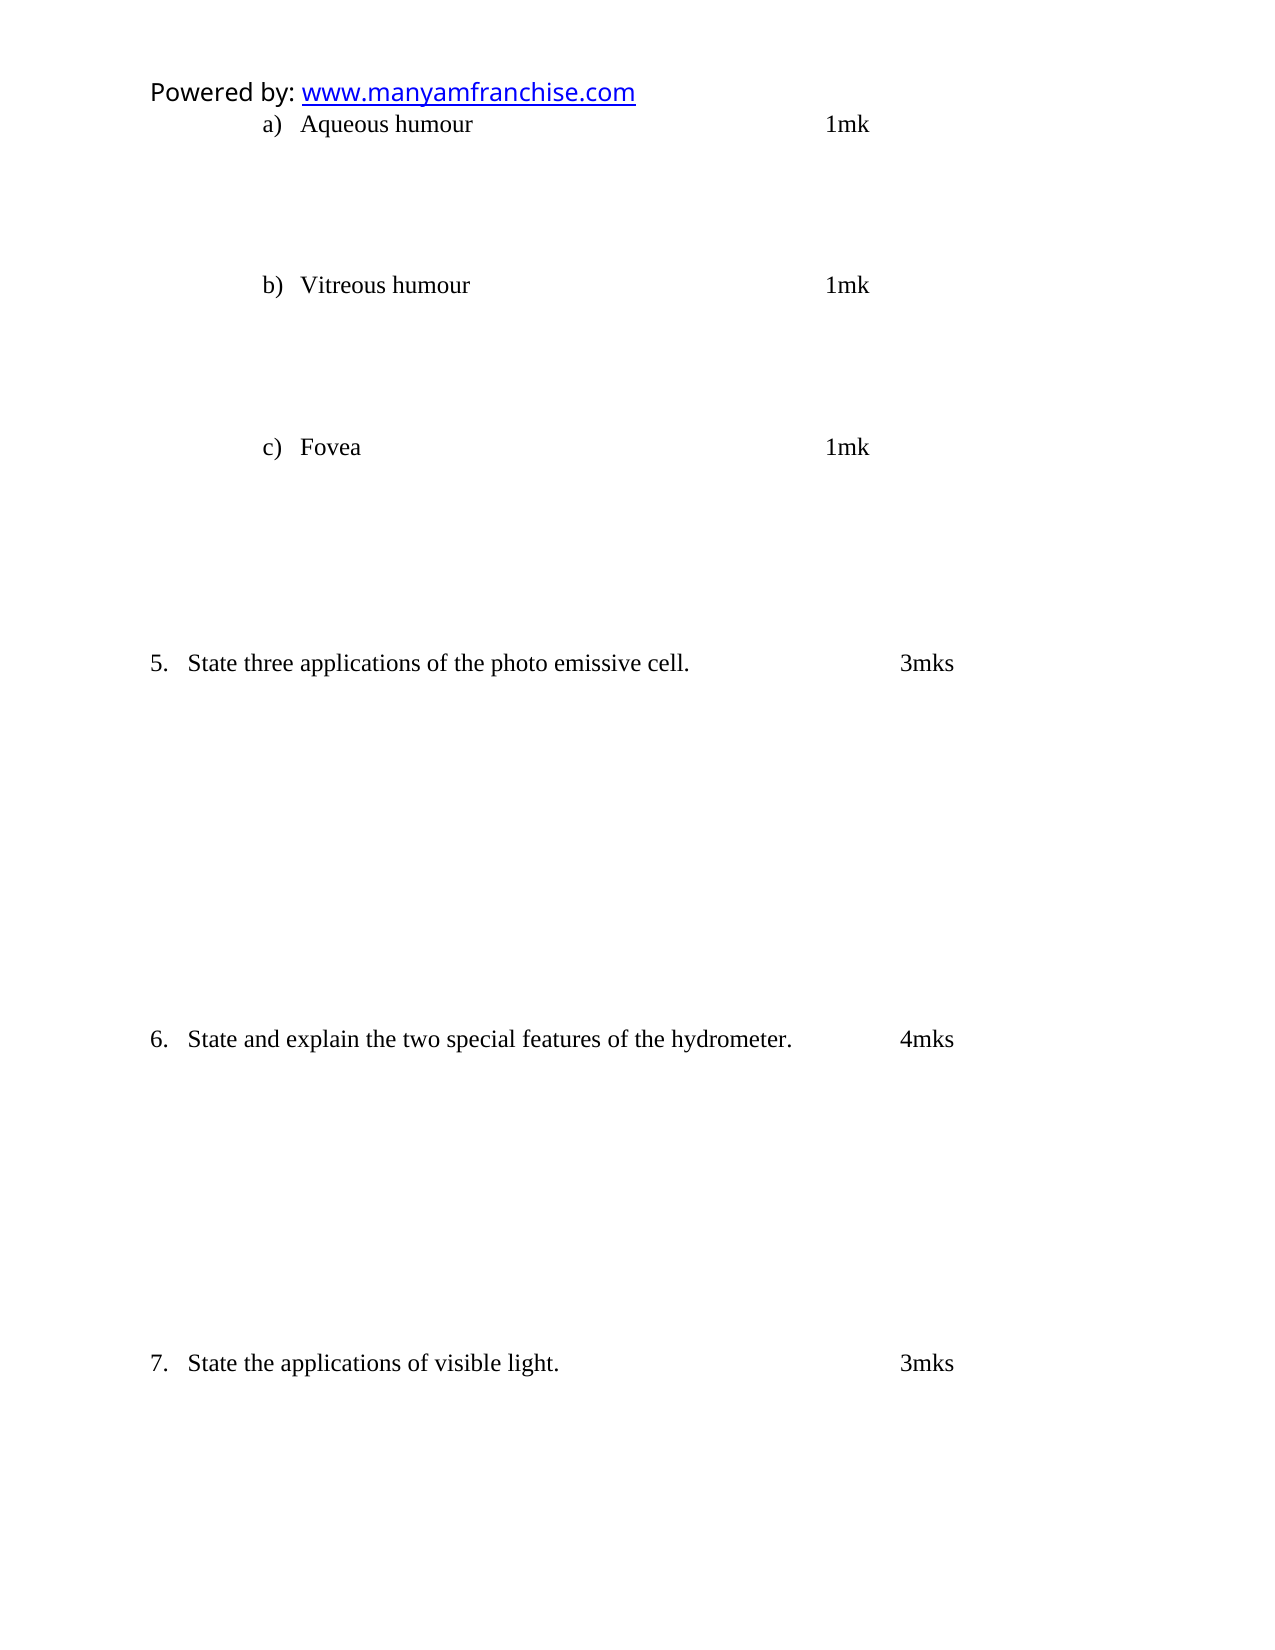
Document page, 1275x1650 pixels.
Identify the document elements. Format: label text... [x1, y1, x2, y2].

list State and explain the two special features of the hydrometer. 4mks [150, 1024, 1125, 1053]
list Fovea 1mk [262, 432, 1125, 461]
list State the applications of visible light. 3mks [150, 1348, 1125, 1376]
list Aqueous humour 1mk [262, 109, 1125, 138]
list State three applications of the photo emissive cell. 3mks [150, 648, 1125, 676]
list Vitreous humour 1mk [262, 271, 1125, 299]
